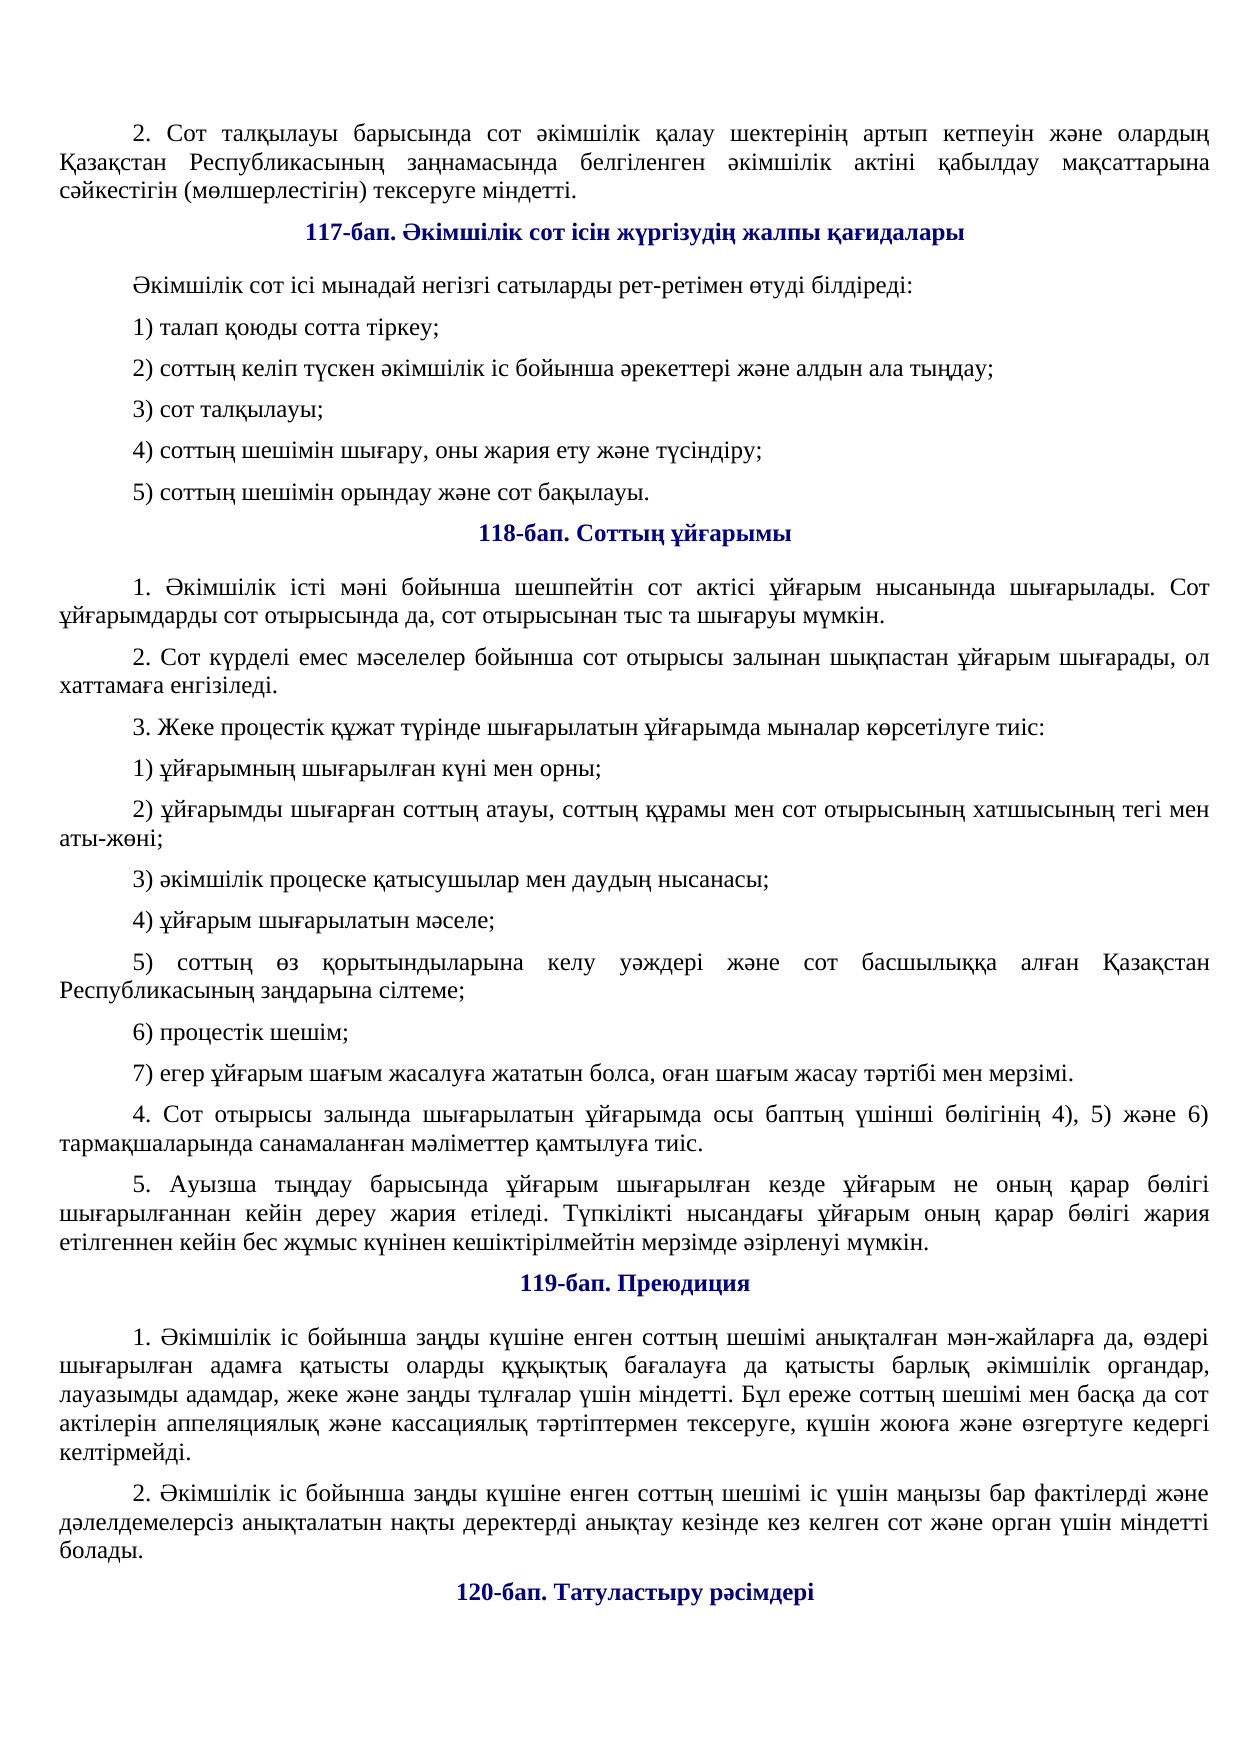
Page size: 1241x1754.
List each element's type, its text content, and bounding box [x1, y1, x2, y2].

text 2) соттың келіп түскен әкімшілік іс бойынша әрекеттері және алдын ала тыңдау; [59, 353, 1211, 382]
text 2. Сот күрделі емес мәселелер бойынша сот отырысы залынан шықпастан ұйғарым шығарады, ол хаттамаға енгізіледі. [59, 642, 1211, 699]
text 118-бап. Соттың ұйғарымы [59, 518, 1211, 547]
text 5) соттың шешімін орындау және сот бақылауы. [59, 477, 1211, 506]
text 1. Әкімшілік іс бойынша заңды күшіне енген соттың шешімі анықталған мән-жайларға да, өздері шығарылған адамға қатысты оларды құқықтық бағалауға да қатысты барлық әкімшілік органдар, лауазымды адамдар, жеке және заңды тұлғалар үшін міндетті. Бұл ереже соттың шешімі мен басқа да сот актілерін аппеляциялық және кассациялық тәртіптермен тексеруге, күшін жоюға және өзгертуге кедергі келтірмейді. [59, 1322, 1211, 1466]
text 2) ұйғарымды шығарған соттың атауы, соттың құрамы мен сот отырысының хатшысының тегі мен аты-жөні; [59, 794, 1211, 852]
text 7) егер ұйғарым шағым жасалуға жататын болса, оған шағым жасау тәртібі мен мерзімі. [59, 1058, 1211, 1087]
text Әкімшілік сот ісі мынадай негізгі сатыларды рет-ретімен өтуді білдіреді: [59, 271, 1211, 299]
text 3) сот талқылауы; [59, 394, 1211, 423]
text 2. Әкімшілік іс бойынша заңды күшіне енген соттың шешімі іс үшін маңызы бар фактілерді және дәлелдемелерсіз анықталатын нақты деректерді анықтау кезінде кез келген сот және орган үшін міндетті болады. [59, 1478, 1211, 1564]
text 4. Сот отырысы залында шығарылатын ұйғарымда осы баптың үшінші бөлігінің 4), 5) және 6) тармақшаларында санамаланған мәліметтер қамтылуға тиіс. [59, 1099, 1211, 1157]
text 2. Сот талқылауы барысында сот әкімшілік қалау шектерінің артып кетпеуін және олардың Қазақстан Республикасының заңнамасында белгіленген әкімшілік актіні қабылдау мақсаттарына сәйкестігін (мөлшерлестігін) тексеруге міндетті. [59, 118, 1211, 204]
text 1) талап қоюды сотта тіркеу; [59, 312, 1211, 341]
text 120-бап. Татуластыру рәсімдері [59, 1577, 1211, 1606]
text 6) процестік шешім; [59, 1017, 1211, 1046]
text 117-бап. Әкімшілік сот ісін жүргізудің жалпы қағидалары [59, 217, 1211, 246]
text 119-бап. Преюдиция [59, 1268, 1211, 1297]
text 1) ұйғарымның шығарылған күні мен орны; [59, 753, 1211, 782]
text 3) әкімшілік процеске қатысушылар мен даудың нысанасы; [59, 864, 1211, 893]
text 3. Жеке процестік құжат түрінде шығарылатын ұйғарымда мыналар көрсетілуге тиіс: [59, 712, 1211, 741]
text 4) ұйғарым шығарылатын мәселе; [59, 906, 1211, 934]
text 4) соттың шешімін шығару, оны жария ету және түсіндіру; [59, 436, 1211, 464]
text 5. Ауызша тыңдау барысында ұйғарым шығарылған кезде ұйғарым не оның қарар бөлігі шығарылғаннан кейін дереу жария етіледі. Түпкілікті нысандағы ұйғарым оның қарар бөлігі жария етілгеннен кейін бес жұмыс күнінен кешіктірілмейтін мерзімде әзірленуі мүмкін. [59, 1169, 1211, 1256]
text 1. Әкімшілік істі мәні бойынша шешпейтін сот актісі ұйғарым нысанында шығарылады. Сот ұйғарымдарды сот отырысында да, сот отырысынан тыс та шығаруы мүмкін. [59, 572, 1211, 629]
text 5) соттың өз қорытындыларына келу уәждері және сот басшылыққа алған Қазақстан Республикасының заңдарына сілтеме; [59, 947, 1211, 1004]
